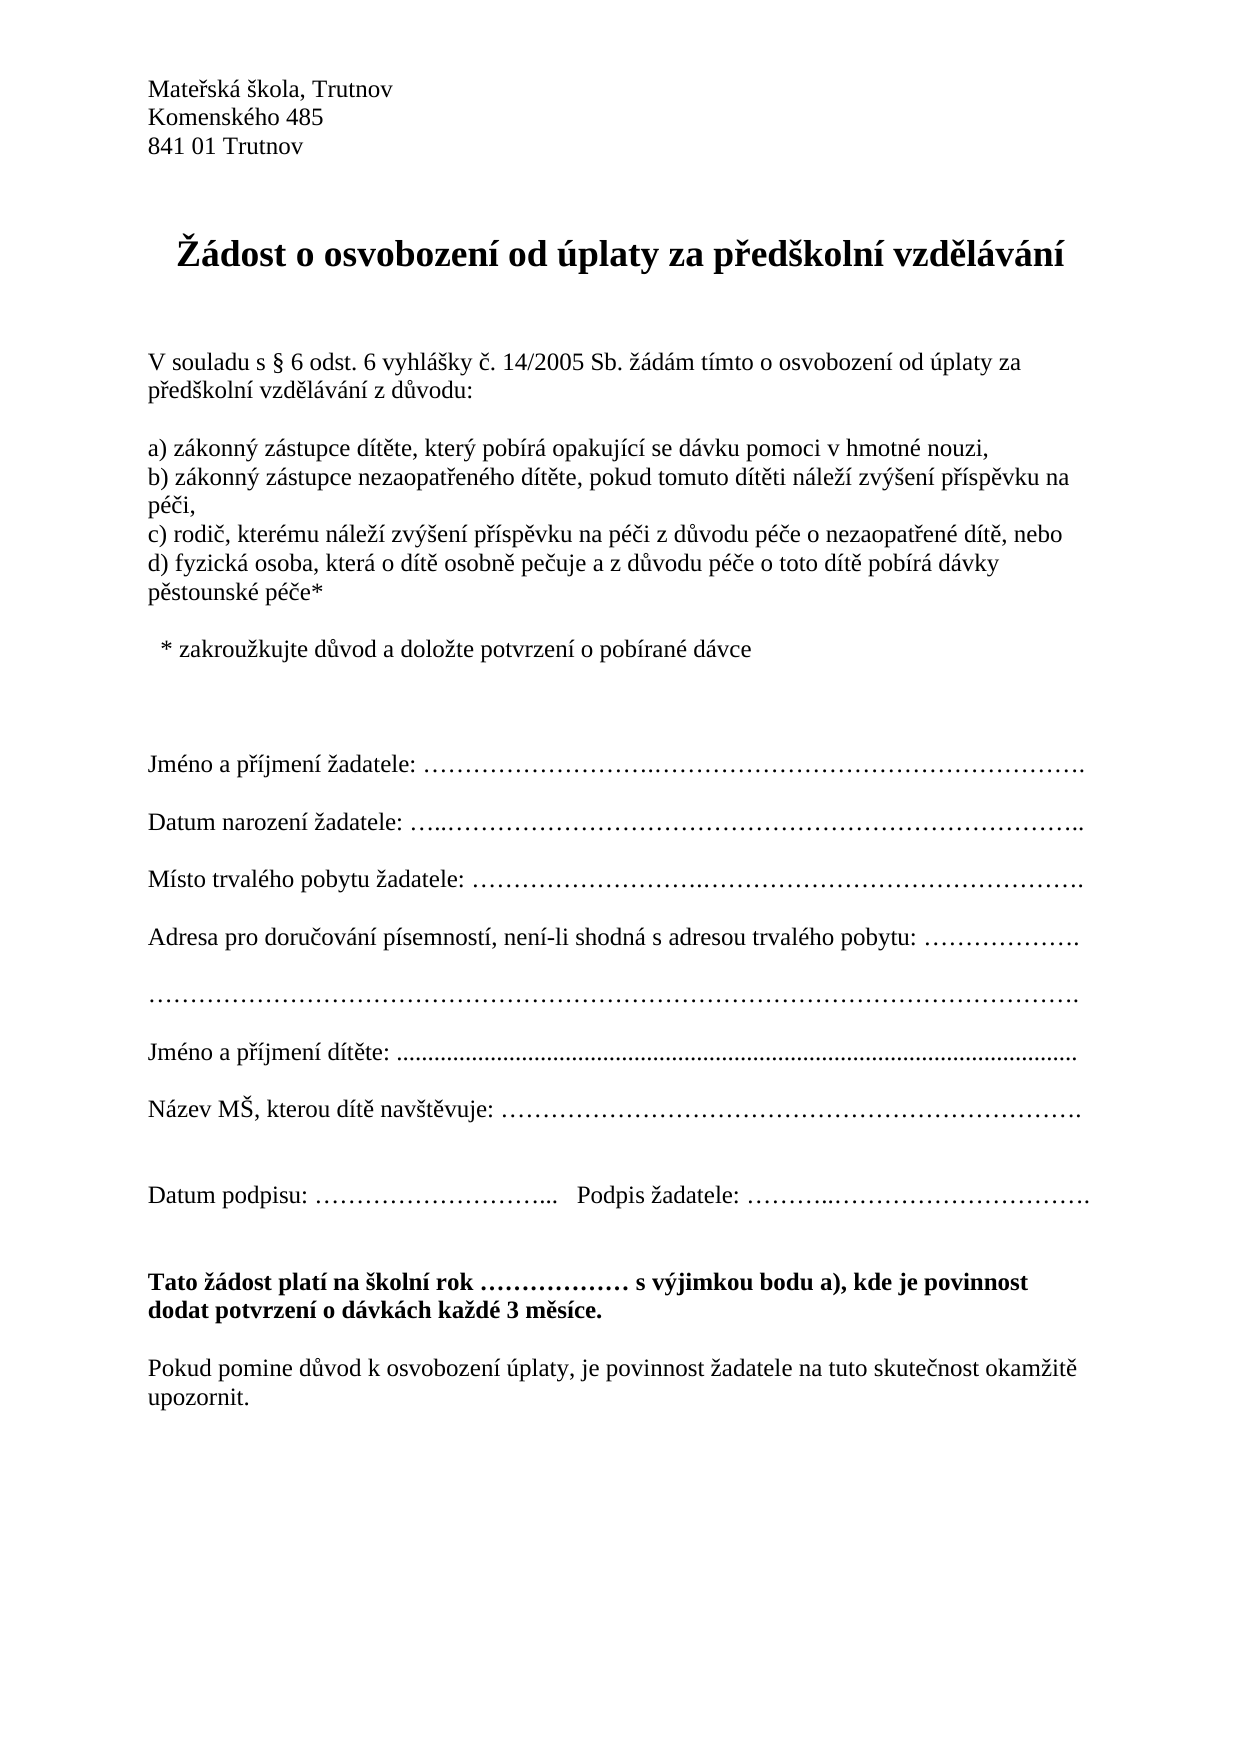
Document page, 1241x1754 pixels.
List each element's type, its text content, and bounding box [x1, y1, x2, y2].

text a) zákonný zástupce dítěte, který pobírá opakující se dávku pomoci v hmotné nouzi, [148, 433, 1093, 462]
text b) zákonný zástupce nezaopatřeného dítěte, pokud tomuto dítěti náleží zvýšení příspěvku na péči, [148, 462, 1093, 519]
text d) fyzická osoba, která o dítě osobně pečuje a z důvodu péče o toto dítě pobírá dávky pěstounské péče* [148, 548, 1093, 606]
text Tato žádost platí na školní rok ……………… s výjimkou bodu a), kde je povinnost dodat potvrzení o dávkách každé 3 měsíce. [148, 1267, 1093, 1324]
text Název MŠ, kterou dítě navštěvuje: ……………………………………………………………. [148, 1094, 1093, 1123]
text V souladu s § 6 odst. 6 vyhlášky č. 14/2005 Sb. žádám tímto o osvobození od úplaty za předškolní vzdělávání z důvodu: [148, 347, 1093, 404]
title Žádost o osvobození od úplaty za předškolní vzdělávání [148, 232, 1093, 275]
text * zakroužkujte důvod a doložte potvrzení o pobírané dávce [148, 634, 1093, 663]
text Jméno a příjmení dítěte: ............................................................................................................. [148, 1037, 1093, 1066]
text Místo trvalého pobytu žadatele: ……………………….………………………………………. [148, 864, 1093, 893]
text c) rodič, kterému náleží zvýšení příspěvku na péči z důvodu péče o nezaopatřené dítě, nebo [148, 519, 1093, 548]
text Datum narození žadatele: …..………………………………………………………………….. [148, 807, 1093, 836]
text Jméno a příjmení žadatele: ……………………….……………………………………………. [148, 749, 1093, 778]
text Adresa pro doručování písemností, není-li shodná s adresou trvalého pobytu: ………………. [148, 922, 1093, 951]
text Pokud pomine důvod k osvobození úplaty, je povinnost žadatele na tuto skutečnost okamžitě upozornit. [148, 1353, 1093, 1411]
text Datum podpisu: ………………………... Podpis žadatele: ………..…………………………. [148, 1181, 1093, 1209]
text …………………………………………………………………………………………………. [148, 979, 1093, 1008]
